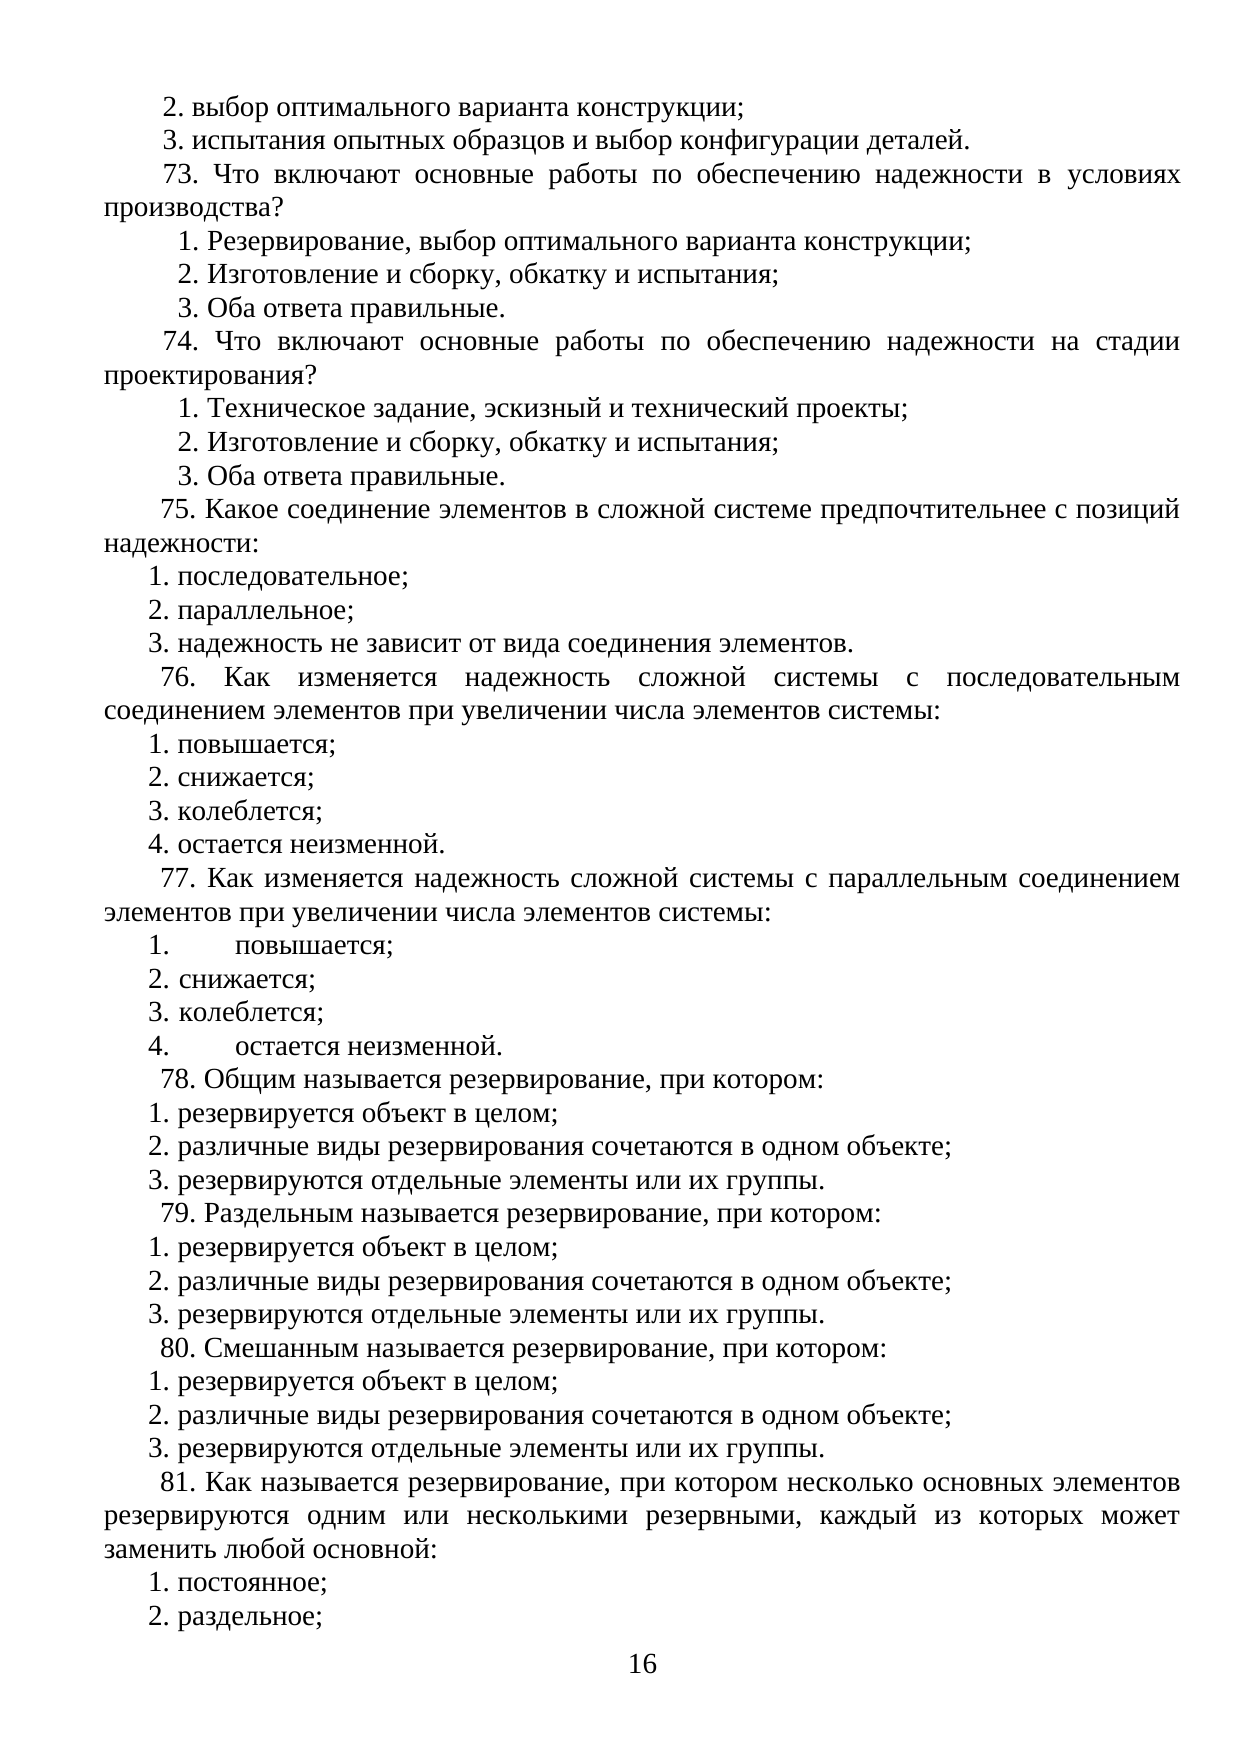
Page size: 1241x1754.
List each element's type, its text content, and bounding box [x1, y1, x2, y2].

list различные виды резервирования сочетаются в одном объекте; [148, 1128, 1181, 1162]
list различные виды резервирования сочетаются в одном объекте; [148, 1397, 1181, 1430]
list повышается; [148, 726, 1181, 759]
list постоянное; [148, 1564, 1181, 1598]
list параллельное; [148, 592, 1181, 625]
text 78. Общим называется резервирование, при котором: [103, 1061, 1181, 1095]
text 76. Как изменяется надежность сложной системы с последовательным соединением элементов при увеличении числа элементов системы: [103, 659, 1181, 726]
list раздельное; [148, 1598, 1181, 1632]
list повышается; [148, 927, 1181, 961]
list остается неизменной. [148, 827, 1181, 860]
list резервируются отдельные элементы или их группы. [148, 1430, 1181, 1464]
text 81. Как называется резервирование, при котором несколько основных элементов резервируются одним или несколькими резервными, каждый из которых может заменить любой основной: [103, 1464, 1181, 1564]
list Оба ответа правильные. [177, 290, 1181, 323]
list различные виды резервирования сочетаются в одном объекте; [148, 1263, 1181, 1296]
text 73. Что включают основные работы по обеспечению надежности в условиях производства? [103, 156, 1181, 223]
text 74. Что включают основные работы по обеспечению надежности на стадии проектирования? [103, 323, 1181, 391]
list резервируется объект в целом; [148, 1363, 1181, 1397]
list Изготовление и сборку, обкатку и испытания; [177, 256, 1181, 290]
text 75. Какое соединение элементов в сложной системе предпочтительнее с позиций надежности: [103, 491, 1181, 558]
list резервируется объект в целом; [148, 1095, 1181, 1128]
list остается неизменной. [148, 1028, 1181, 1061]
list Изготовление и сборку, обкатку и испытания; [177, 424, 1181, 458]
list Резервирование, выбор оптимального варианта конструкции; [177, 223, 1181, 256]
text 77. Как изменяется надежность сложной системы с параллельным соединением элементов при увеличении числа элементов системы: [103, 860, 1181, 927]
list снижается; [148, 759, 1181, 793]
list надежность не зависит от вида соединения элементов. [148, 625, 1181, 659]
list Техническое задание, эскизный и технический проекты; [177, 391, 1181, 424]
list последовательное; [148, 558, 1181, 592]
list резервируются отдельные элементы или их группы. [148, 1296, 1181, 1330]
list колеблется; [148, 793, 1181, 827]
list колеблется; [148, 994, 1181, 1028]
list Оба ответа правильные. [177, 458, 1181, 491]
text 3. испытания опытных образцов и выбор конфигурации деталей. [103, 122, 1181, 156]
list резервируются отдельные элементы или их группы. [148, 1162, 1181, 1196]
text 2. выбор оптимального варианта конструкции; [103, 89, 1181, 122]
list снижается; [148, 961, 1181, 994]
text 79. Раздельным называется резервирование, при котором: [103, 1196, 1181, 1229]
text 80. Смешанным называется резервирование, при котором: [103, 1330, 1181, 1363]
list резервируется объект в целом; [148, 1229, 1181, 1263]
